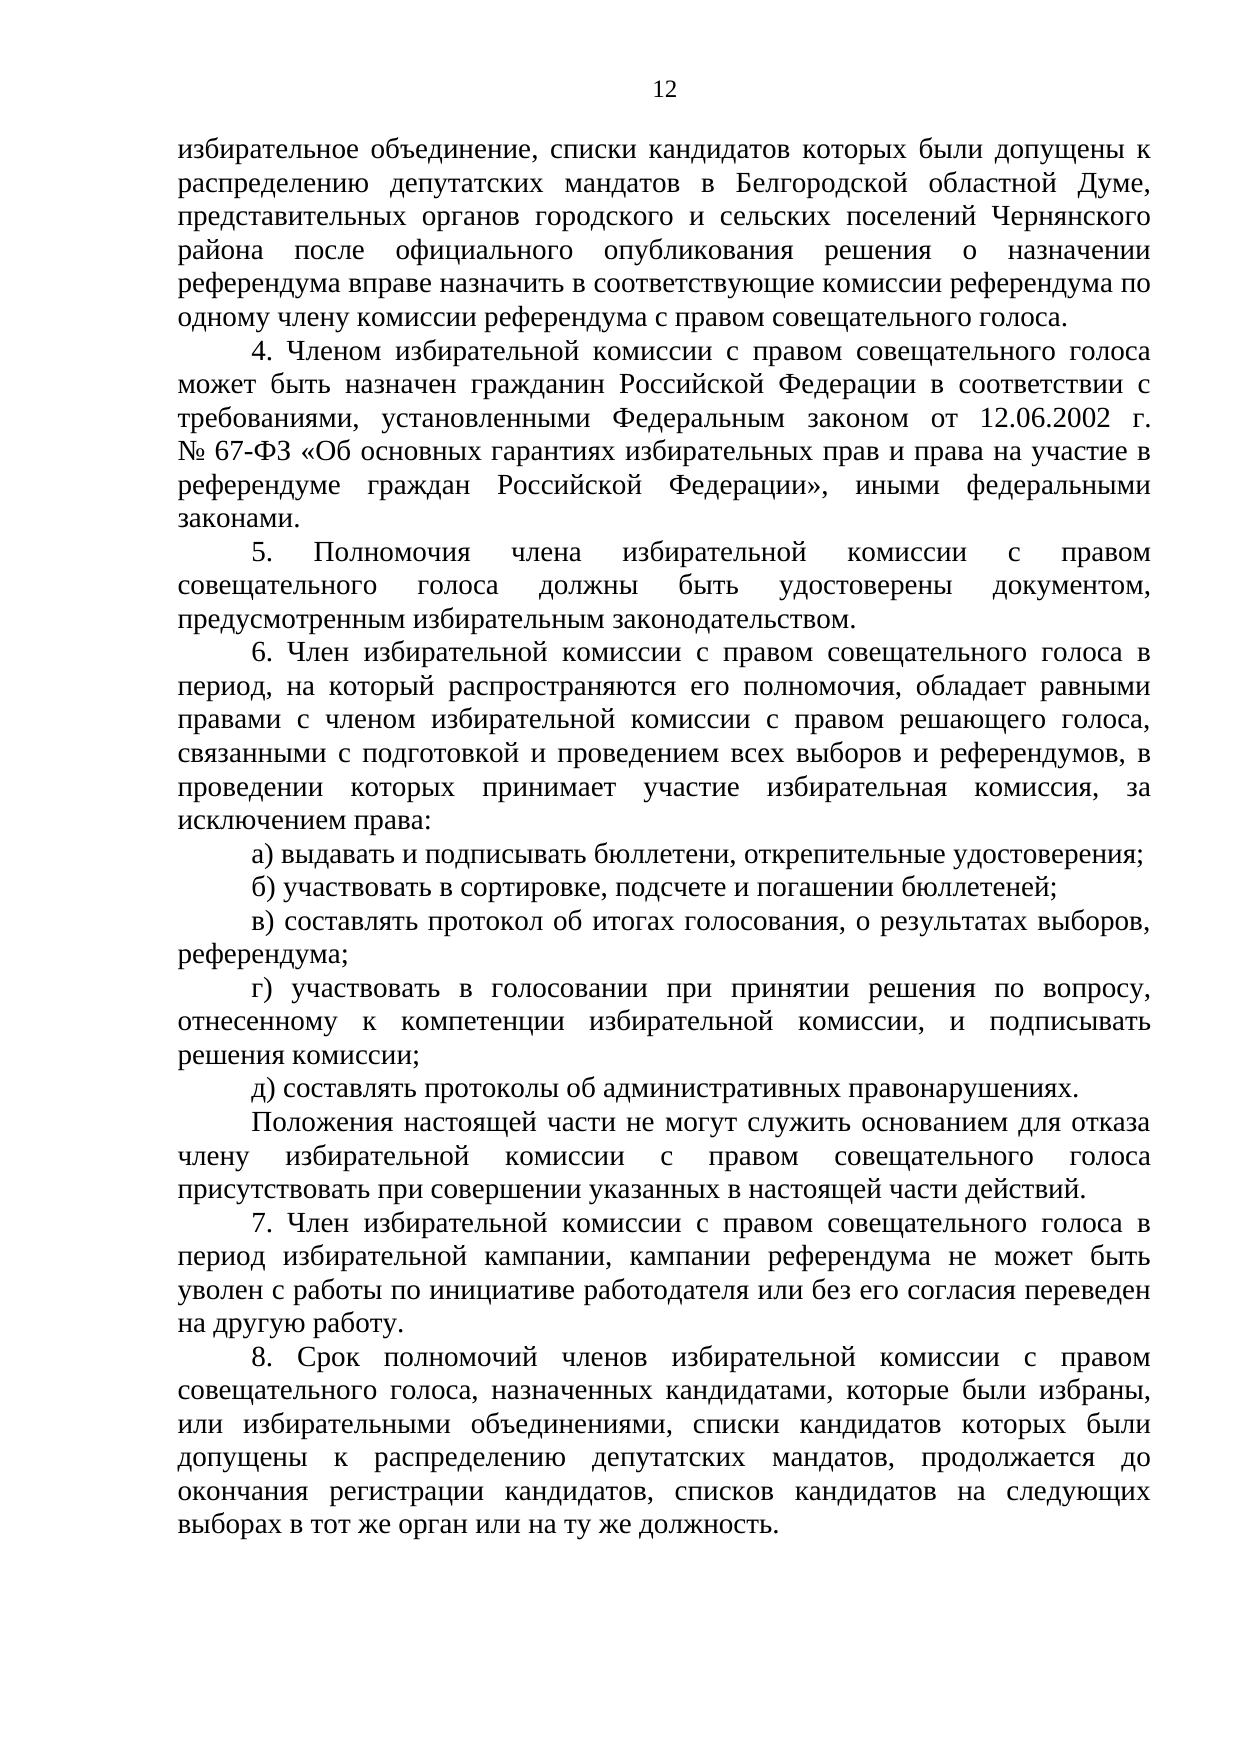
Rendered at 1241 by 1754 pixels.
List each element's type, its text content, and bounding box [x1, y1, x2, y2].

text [177, 131, 1152, 333]
text 8. Срок полномочий членов избирательной комиссии с правом совещательного голоса, назначенных кандидатами, которые были избраны, или избирательными объединениями, списки кандидатов которых были допущены к распределению депутатских мандатов, продолжается до окончания регистрации кандидатов, списков кандидатов на следующих выборах в тот же орган или на ту же должность. [177, 1339, 1152, 1540]
text 4. Членом избирательной комиссии с правом совещательного голоса может быть назначен гражданин Российской Федерации в соответствии с требованиями, установленными Федеральным законом от 12.06.2002 г. № 67-ФЗ «Об основных гарантиях избирательных прав и права на участие в референдуме граждан Российской Федерации», иными федеральными законами. [177, 333, 1152, 534]
text 7. Член избирательной комиссии с правом совещательного голоса в период избирательной кампании, кампании референдума не может быть уволен с работы по инициативе работодателя или без его согласия переведен на другую работу. [177, 1205, 1152, 1339]
text в) составлять протокол об итогах голосования, о результатах выборов, референдума; [177, 903, 1152, 970]
text 5. Полномочия члена избирательной комиссии с правом совещательного голоса должны быть удостоверены документом, предусмотренным избирательным законодательством. [177, 534, 1152, 634]
text б) участвовать в сортировке, подсчете и погашении бюллетеней; [177, 869, 1152, 903]
text 6. Член избирательной комиссии с правом совещательного голоса в период, на который распространяются его полномочия, обладает равными правами с членом избирательной комиссии с правом решающего голоса, связанными с подготовкой и проведением всех выборов и референдумов, в проведении которых принимает участие избирательная комиссия, за исключением права: [177, 634, 1152, 836]
text а) выдавать и подписывать бюллетени, открепительные удостоверения; [177, 836, 1152, 869]
text г) участвовать в голосовании при принятии решения по вопросу, отнесенному к компетенции избирательной комиссии, и подписывать решения комиссии; [177, 970, 1152, 1071]
text д) составлять протоколы об административных правонарушениях. [177, 1071, 1152, 1104]
text Положения настоящей части не могут служить основанием для отказа члену избирательной комиссии с правом совещательного голоса присутствовать при совершении указанных в настоящей части действий. [177, 1104, 1152, 1205]
